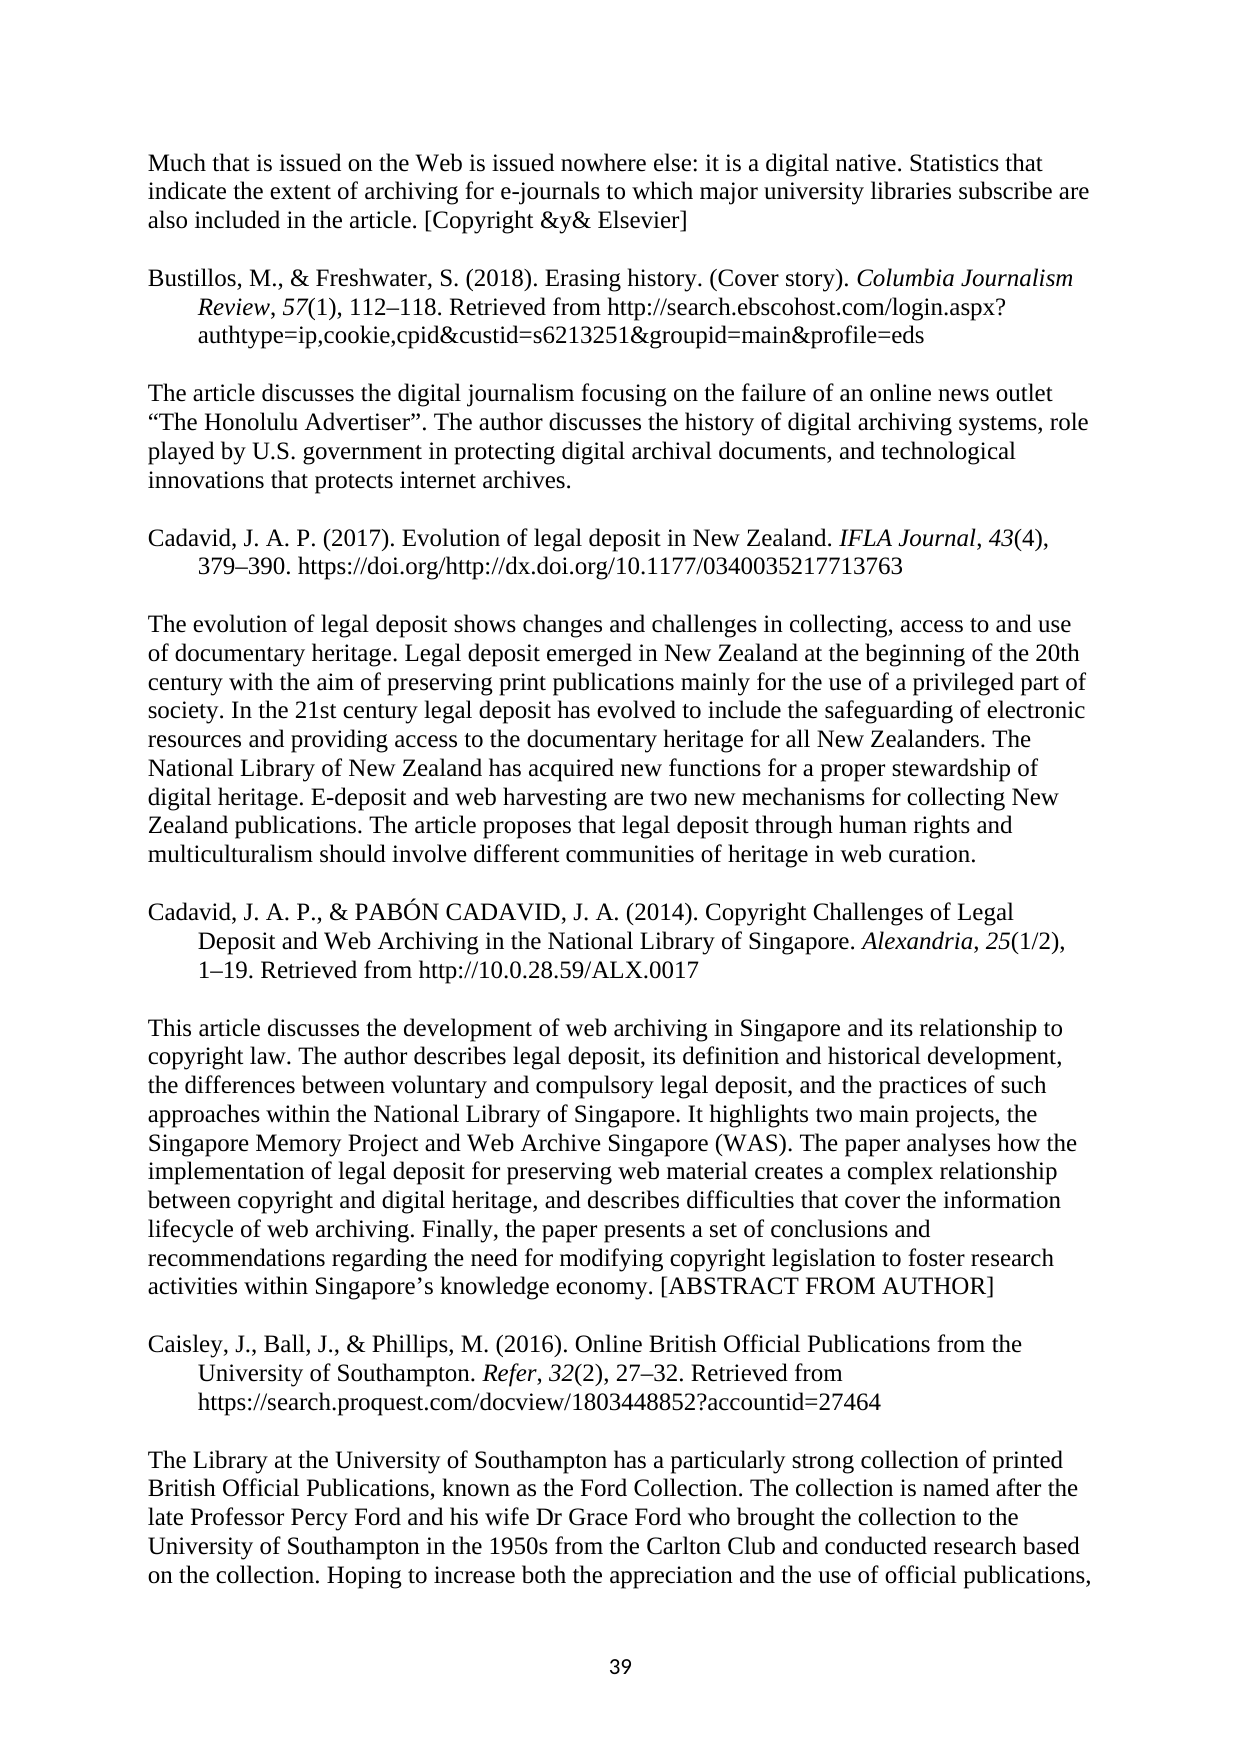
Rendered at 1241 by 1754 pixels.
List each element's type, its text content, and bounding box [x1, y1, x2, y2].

text Caisley, J., Ball, J., & Phillips, M. (2016). Online British Official Publications from the University of Southampton. Refer, 32(2), 27–32. Retrieved from https://search.proquest.com/docview/1803448852?accountid=27464 [148, 1329, 1093, 1416]
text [148, 1445, 1093, 1588]
text Bustillos, M., & Freshwater, S. (2018). Erasing history. (Cover story). Columbia Journalism Review, 57(1), 112–118. Retrieved from http://search.ebscohost.com/login.aspx?authtype=ip,cookie,cpid&custid=s6213251&groupid=main&profile=eds [148, 263, 1093, 349]
text This article discusses the development of web archiving in Singapore and its relationship to copyright law. The author describes legal deposit, its definition and historical development, the differences between voluntary and compulsory legal deposit, and the practices of such approaches within the National Library of Singapore. It highlights two main projects, the Singapore Memory Project and Web Archive Singapore (WAS). The paper analyses how the implementation of legal deposit for preserving web material creates a complex relationship between copyright and digital heritage, and describes difficulties that cover the information lifecycle of web archiving. Finally, the paper presents a set of conclusions and recommendations regarding the need for modifying copyright legislation to foster research activities within Singapore’s knowledge economy. [ABSTRACT FROM AUTHOR] [148, 1013, 1093, 1300]
text Cadavid, J. A. P. (2017). Evolution of legal deposit in New Zealand. IFLA Journal, 43(4), 379–390. https://doi.org/http://dx.doi.org/10.1177/0340035217713763 [148, 523, 1093, 580]
text Cadavid, J. A. P., & PABÓN CADAVID, J. A. (2014). Copyright Challenges of Legal Deposit and Web Archiving in the National Library of Singapore. Alexandria, 25(1/2), 1–19. Retrieved from http://10.0.28.59/ALX.0017 [148, 897, 1093, 983]
text The evolution of legal deposit shows changes and challenges in collecting, access to and use of documentary heritage. Legal deposit emerged in New Zealand at the beginning of the 20th century with the aim of preserving print publications mainly for the use of a privileged part of society. In the 21st century legal deposit has evolved to include the safeguarding of electronic resources and providing access to the documentary heritage for all New Zealanders. The National Library of New Zealand has acquired new functions for a proper stewardship of digital heritage. E-deposit and web harvesting are two new mechanisms for collecting New Zealand publications. The article proposes that legal deposit through human rights and multiculturalism should involve different communities of heritage in web curation. [148, 609, 1093, 868]
text The article discusses the digital journalism focusing on the failure of an online news outlet “The Honolulu Advertiser”. The author discusses the history of digital archiving systems, role played by U.S. government in protecting digital archival documents, and technological innovations that protects internet archives. [148, 378, 1093, 493]
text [148, 148, 1093, 234]
